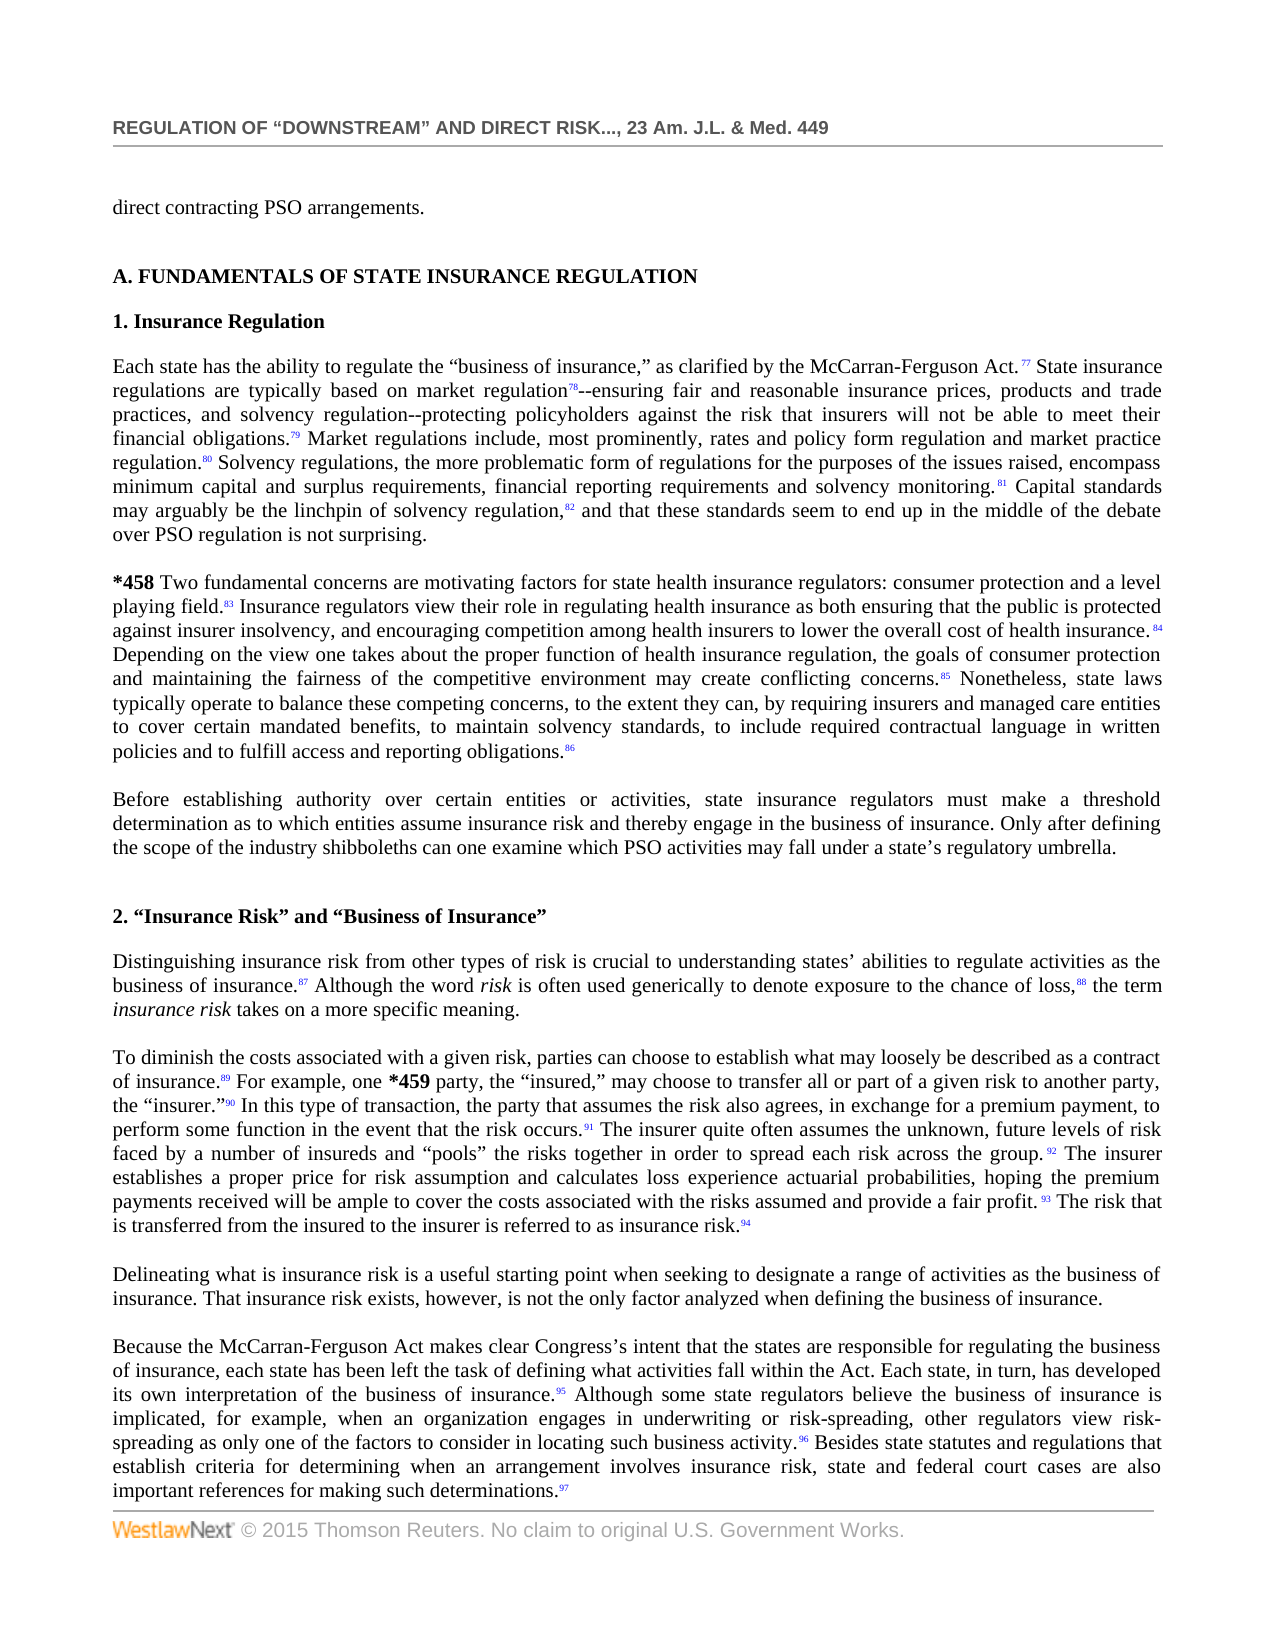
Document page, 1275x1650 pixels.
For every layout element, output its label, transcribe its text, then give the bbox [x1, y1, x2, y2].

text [112, 195, 1162, 219]
text 1. Insurance Regulation [112, 309, 1162, 333]
text 2. “Insurance Risk” and “Business of Insurance” [112, 904, 1162, 928]
text Each state has the ability to regulate the “business of insurance,” as clarified by the McCarran-Ferguson Act.77 State insurance regulations are typically based on market regulation78--ensuring fair and reasonable insurance prices, products and trade practices, and solvency regulation--protecting policyholders against the risk that insurers will not be able to meet their financial obligations.79 Market regulations include, most prominently, rates and policy form regulation and market practice regulation.80 Solvency regulations, the more problematic form of regulations for the purposes of the issues raised, encompass minimum capital and surplus requirements, financial reporting requirements and solvency monitoring.81 Capital standards may arguably be the linchpin of solvency regulation,82 and that these standards seem to end up in the middle of the debate over PSO regulation is not surprising. [112, 353, 1162, 546]
text Distinguishing insurance risk from other types of risk is crucial to understanding states’ abilities to regulate activities as the business of insurance.87 Although the word risk is often used generically to denote exposure to the chance of loss,88 the term insurance risk takes on a more specific meaning. [112, 949, 1162, 1021]
text A. FUNDAMENTALS OF STATE INSURANCE REGULATION [112, 264, 1162, 288]
text *458 Two fundamental concerns are motivating factors for state health insurance regulators: consumer protection and a level playing field.83 Insurance regulators view their role in regulating health insurance as both ensuring that the public is protected against insurer insolvency, and encouraging competition among health insurers to lower the overall cost of health insurance.84 Depending on the view one takes about the proper function of health insurance regulation, the goals of consumer protection and maintaining the fairness of the competitive environment may create conflicting concerns.85 Nonetheless, state laws typically operate to balance these competing concerns, to the extent they can, by requiring insurers and managed care entities to cover certain mandated benefits, to maintain solvency standards, to include required contractual language in written policies and to fulfill access and reporting obligations.86 [112, 570, 1162, 763]
text Because the McCarran-Ferguson Act makes clear Congress’s intent that the states are responsible for regulating the business of insurance, each state has been left the task of defining what activities fall within the Act. Each state, in turn, has developed its own interpretation of the business of insurance.95 Although some state regulators believe the business of insurance is implicated, for example, when an organization engages in underwriting or risk-spreading, other regulators view risk-spreading as only one of the factors to consider in locating such business activity.96 Besides state statutes and regulations that establish criteria for determining when an arrangement involves insurance risk, state and federal court cases are also important references for making such determinations.97 [112, 1334, 1162, 1502]
text Delineating what is insurance risk is a useful starting point when seeking to designate a range of activities as the business of insurance. That insurance risk exists, however, is not the only factor analyzed when defining the business of insurance. [112, 1261, 1162, 1309]
text To diminish the costs associated with a given risk, parties can choose to establish what may loosely be described as a contract of insurance.89 For example, one *459 party, the “insured,” may choose to transfer all or part of a given risk to another party, the “insurer.”90 In this type of transaction, the party that assumes the risk also agrees, in exchange for a premium payment, to perform some function in the event that the risk occurs.91 The insurer quite often assumes the unknown, future levels of risk faced by a number of insureds and “pools” the risks together in order to spread each risk across the group.92 The insurer establishes a proper price for risk assumption and calculates loss experience actuarial probabilities, hoping the premium payments received will be ample to cover the costs associated with the risks assumed and provide a fair profit.93 The risk that is transferred from the insured to the insurer is referred to as insurance risk.94 [112, 1045, 1162, 1237]
text Before establishing authority over certain entities or activities, state insurance regulators must make a threshold determination as to which entities assume insurance risk and thereby engage in the business of insurance. Only after defining the scope of the industry shibboleths can one examine which PSO activities may fall under a state’s regulatory umbrella. [112, 787, 1162, 859]
picture [112, 1521, 235, 1538]
